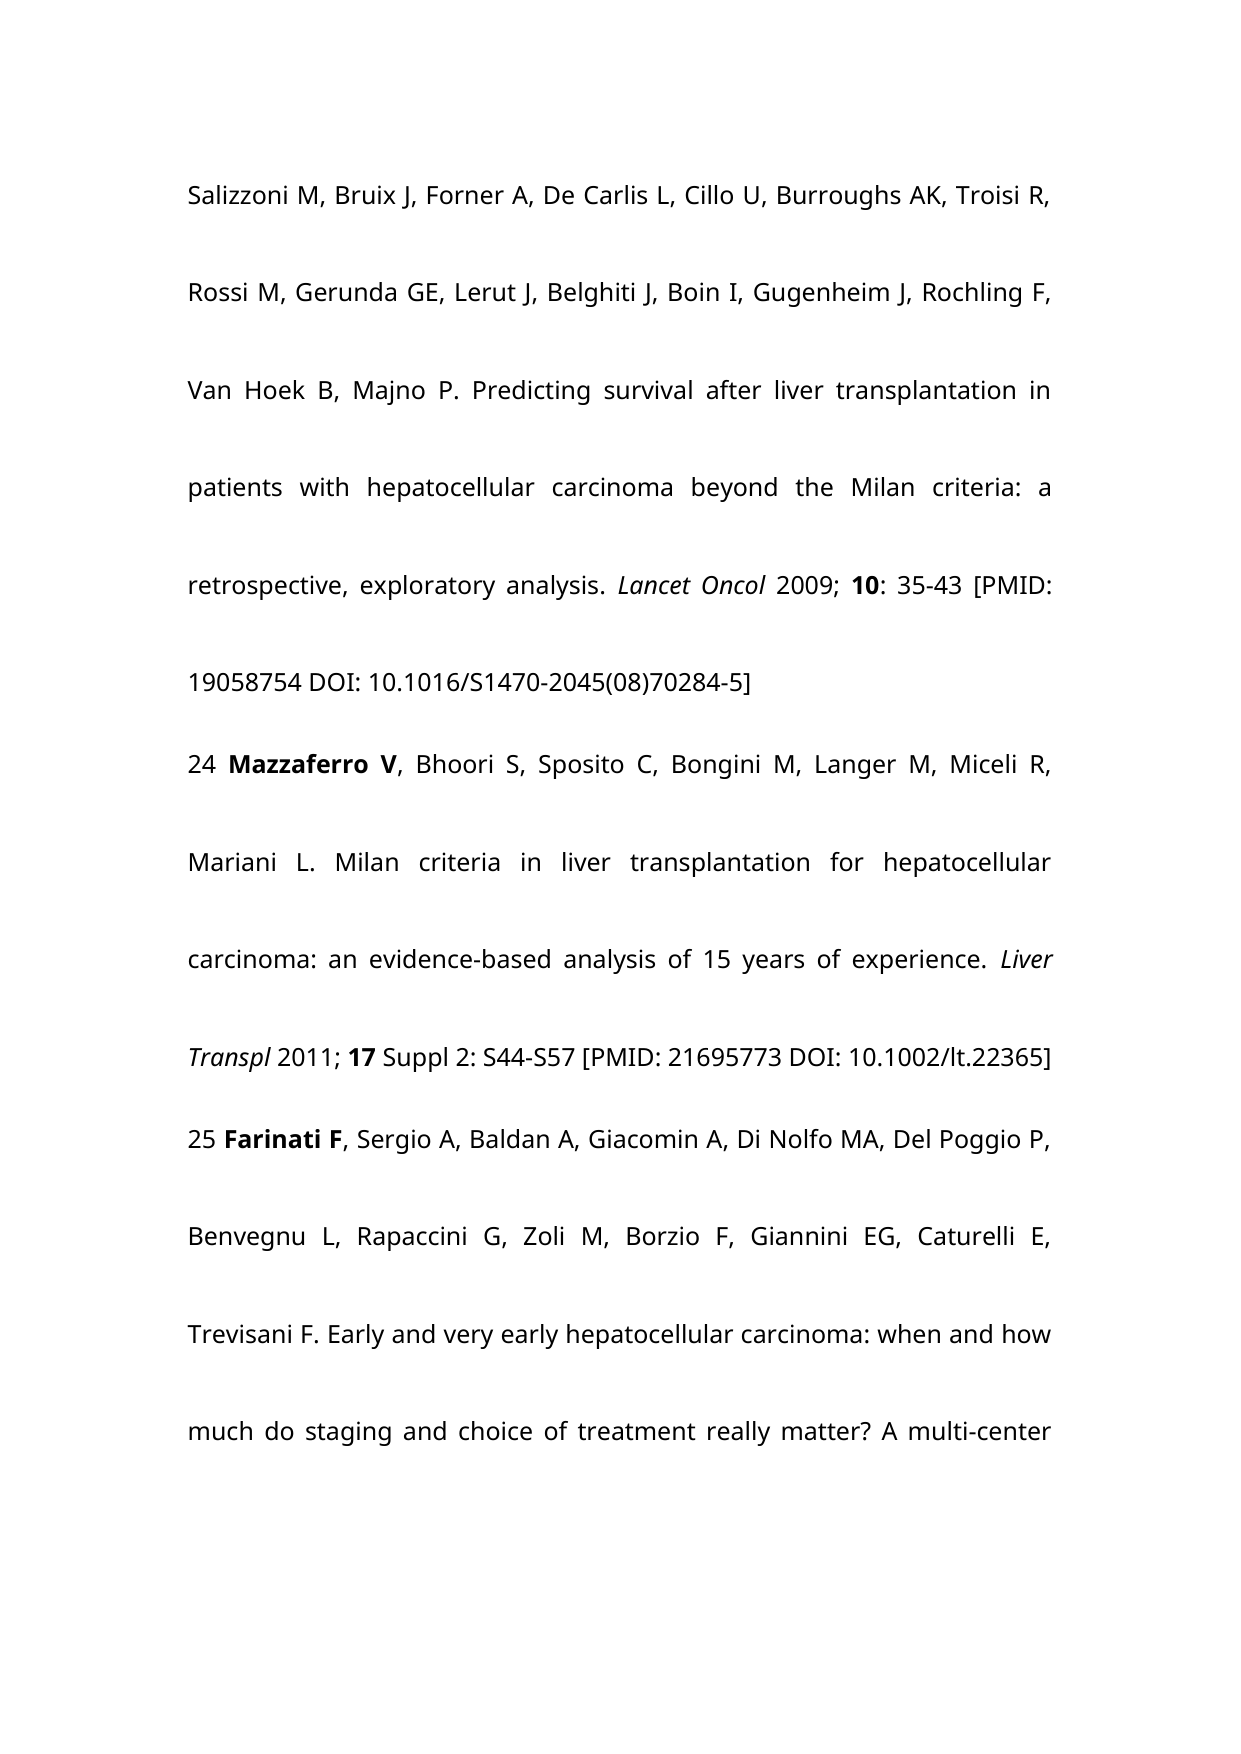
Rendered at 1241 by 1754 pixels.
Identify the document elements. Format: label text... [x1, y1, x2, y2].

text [187, 162, 1053, 714]
text 24 Mazzaferro V, Bhoori S, Sposito C, Bongini M, Langer M, Miceli R, Mariani L. Milan criteria in liver transplantation for hepatocellular carcinoma: an evidence-based analysis of 15 years of experience. Liver Transpl 2011; 17 Suppl 2: S44-S57 [PMID: 21695773 DOI: 10.1002/lt.22365] [187, 731, 1053, 1089]
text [187, 1106, 1053, 1463]
